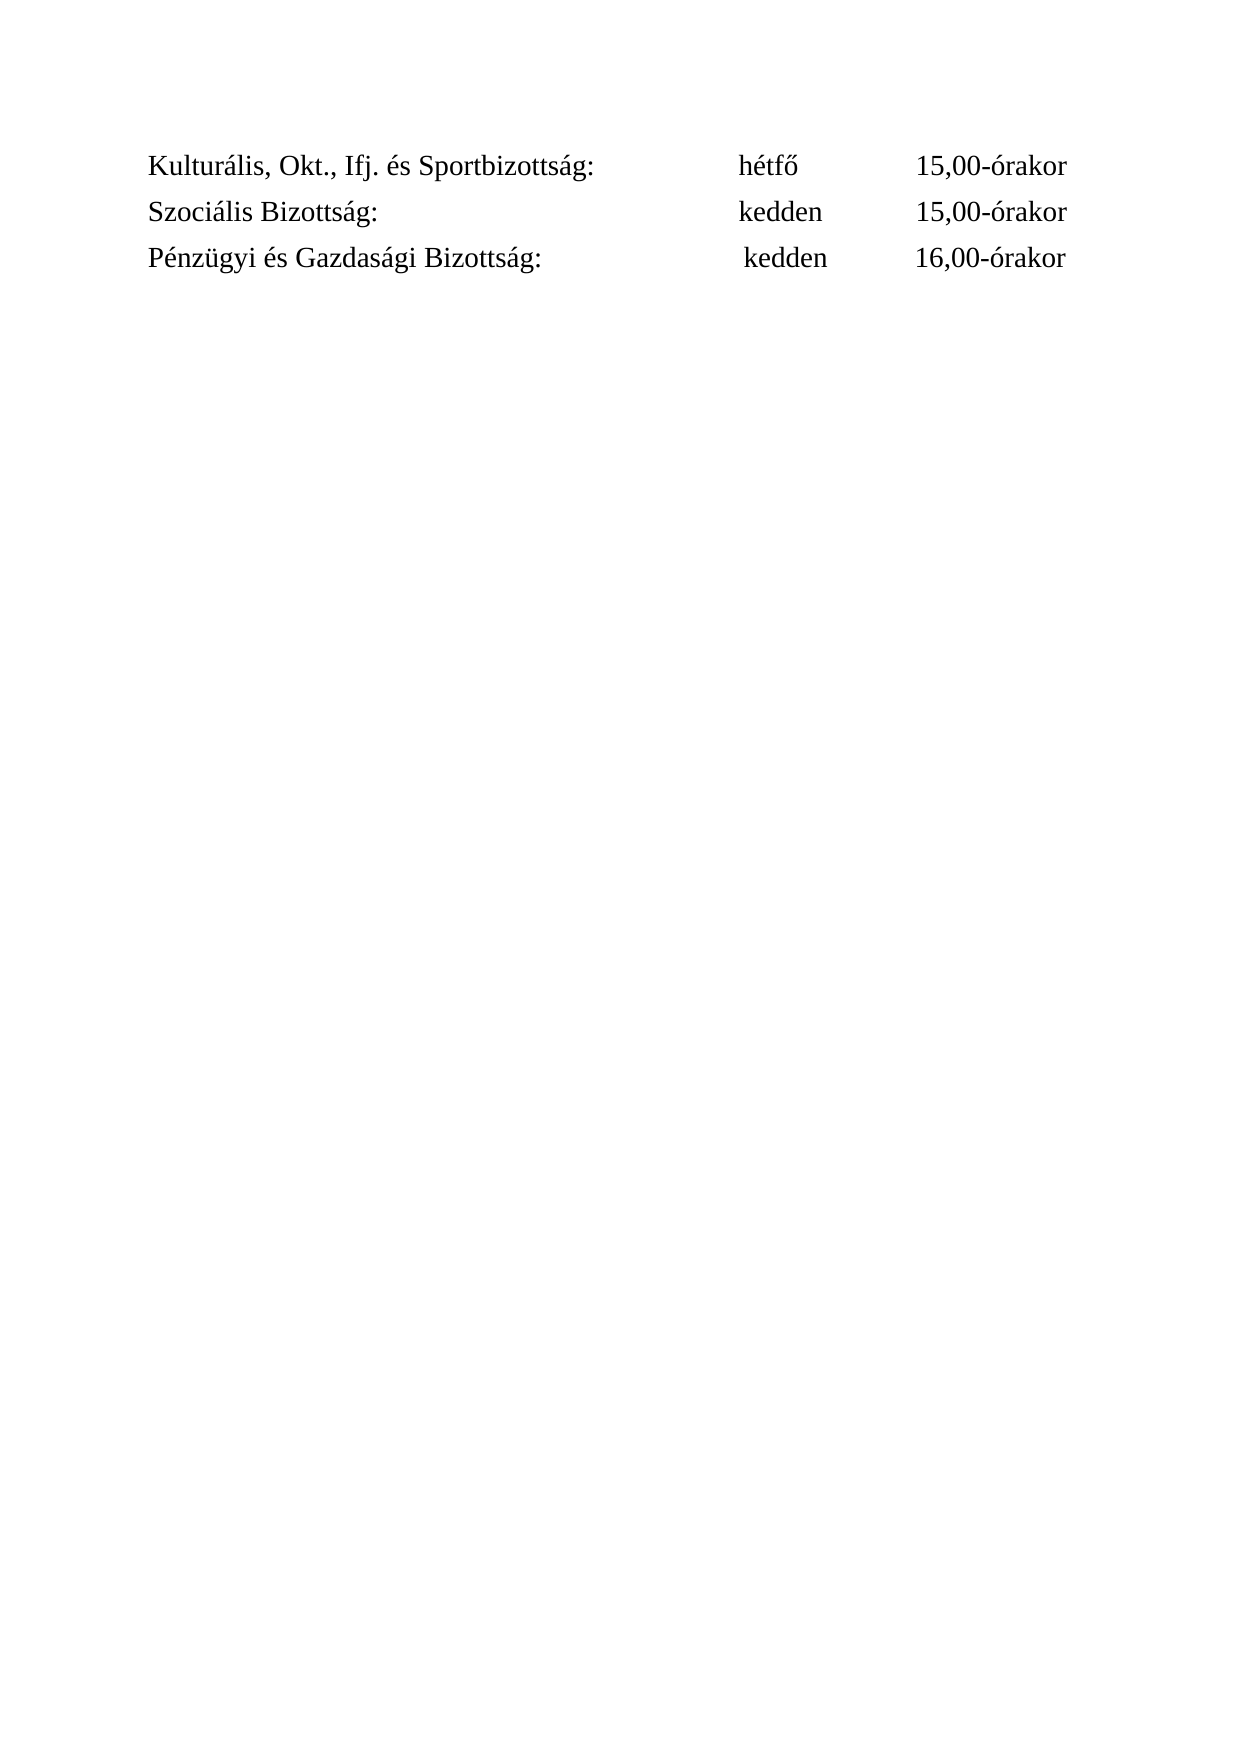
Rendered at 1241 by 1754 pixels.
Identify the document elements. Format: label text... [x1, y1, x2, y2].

text Szociális Bizottság: kedden 15,00-órakor [148, 194, 1093, 227]
text Pénzügyi és Gazdasági Bizottság: kedden 16,00-órakor [148, 240, 1093, 273]
text Kulturális, Okt., Ifj. és Sportbizottság: hétfő 15,00-órakor [148, 148, 1093, 181]
